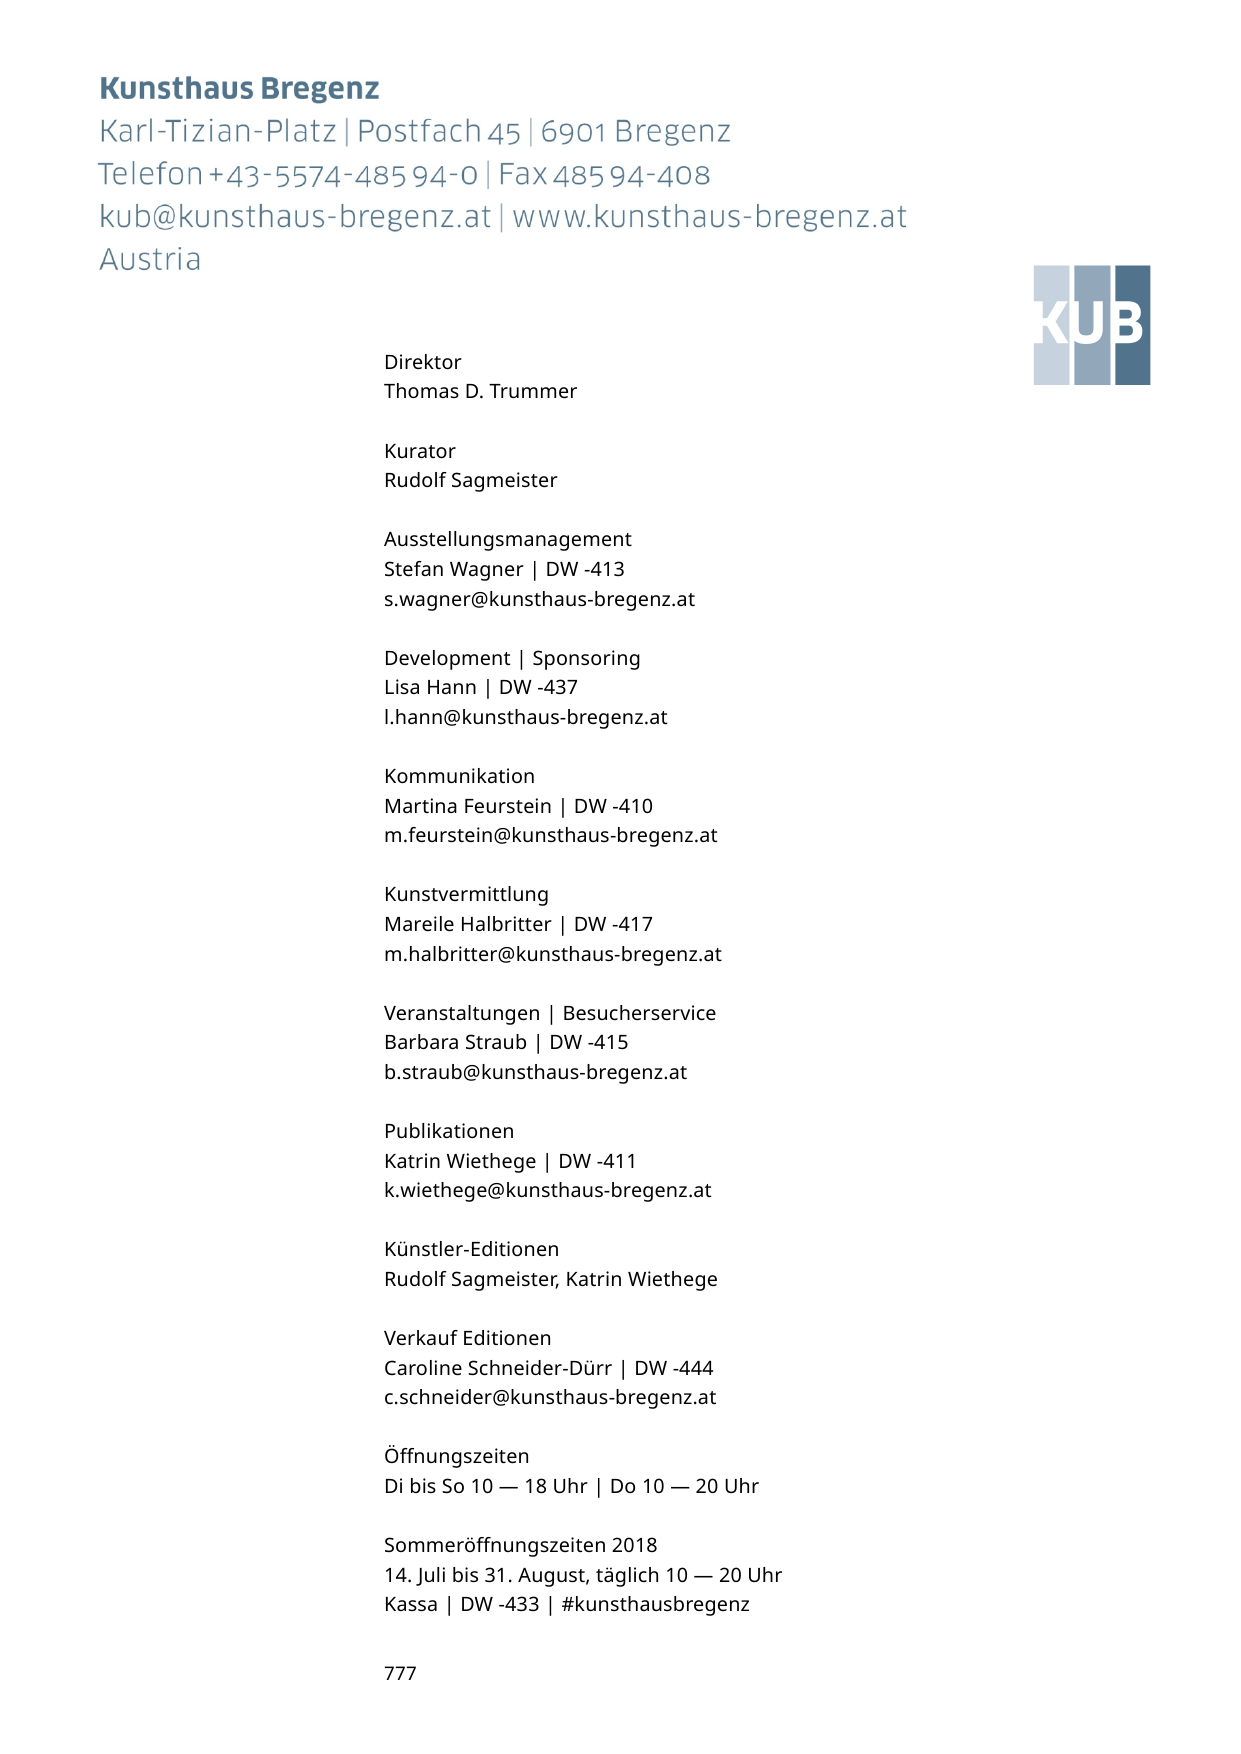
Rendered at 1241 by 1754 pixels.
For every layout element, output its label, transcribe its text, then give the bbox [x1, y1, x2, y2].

text m.halbritter@kunsthaus-bregenz.at [384, 937, 974, 967]
text Verkauf Editionen [384, 1322, 974, 1351]
text Rudolf Sagmeister, Katrin Wiethege [384, 1263, 974, 1322]
picture [1033, 265, 1151, 385]
text Veranstaltungen | Besucherservice [384, 996, 974, 1026]
text Publikationen [384, 1115, 974, 1144]
text Sommeröffnungszeiten 2018 [384, 1529, 974, 1558]
text l.hann@kunsthaus-bregenz.at [384, 701, 974, 730]
text Mareile Halbritter | DW -417 [384, 908, 974, 937]
text Künstler-Editionen [384, 1233, 974, 1263]
text c.schneider@kunsthaus-bregenz.at [384, 1381, 974, 1411]
text Kurator [384, 434, 974, 464]
text Martina Feurstein | DW -410 [384, 789, 974, 819]
text Caroline Schneider-Dürr | DW -444 [384, 1351, 974, 1381]
text s.wagner@kunsthaus-bregenz.at [384, 582, 974, 612]
text Di bis So 10 — 18 Uhr | Do 10 — 20 Uhr [384, 1470, 974, 1499]
text m.feurstein@kunsthaus-bregenz.at [384, 819, 974, 848]
text Öffnungszeiten [384, 1440, 974, 1470]
text Kunstvermittlung [384, 878, 974, 908]
text k.wiethege@kunsthaus-bregenz.at [384, 1174, 974, 1203]
text 14. Juli bis 31. August, täglich 10 — 20 Uhr [384, 1558, 974, 1588]
text b.straub@kunsthaus-bregenz.at [384, 1056, 974, 1085]
text Stefan Wagner | DW -413 [384, 553, 974, 582]
text Development | Sponsoring [384, 641, 974, 671]
picture [88, 66, 909, 273]
text Thomas D. Trummer [384, 375, 974, 405]
text Kassa | DW -433 | #kunsthausbregenz [384, 1588, 974, 1618]
text Kommunikation [384, 760, 974, 789]
text Rudolf Sagmeister [384, 464, 974, 493]
text Ausstellungsmanagement [384, 523, 974, 553]
text Lisa Hann | DW -437 [384, 671, 974, 701]
text Katrin Wiethege | DW -411 [384, 1144, 974, 1174]
text Direktor [384, 346, 974, 375]
text Barbara Straub | DW -415 [384, 1026, 974, 1056]
